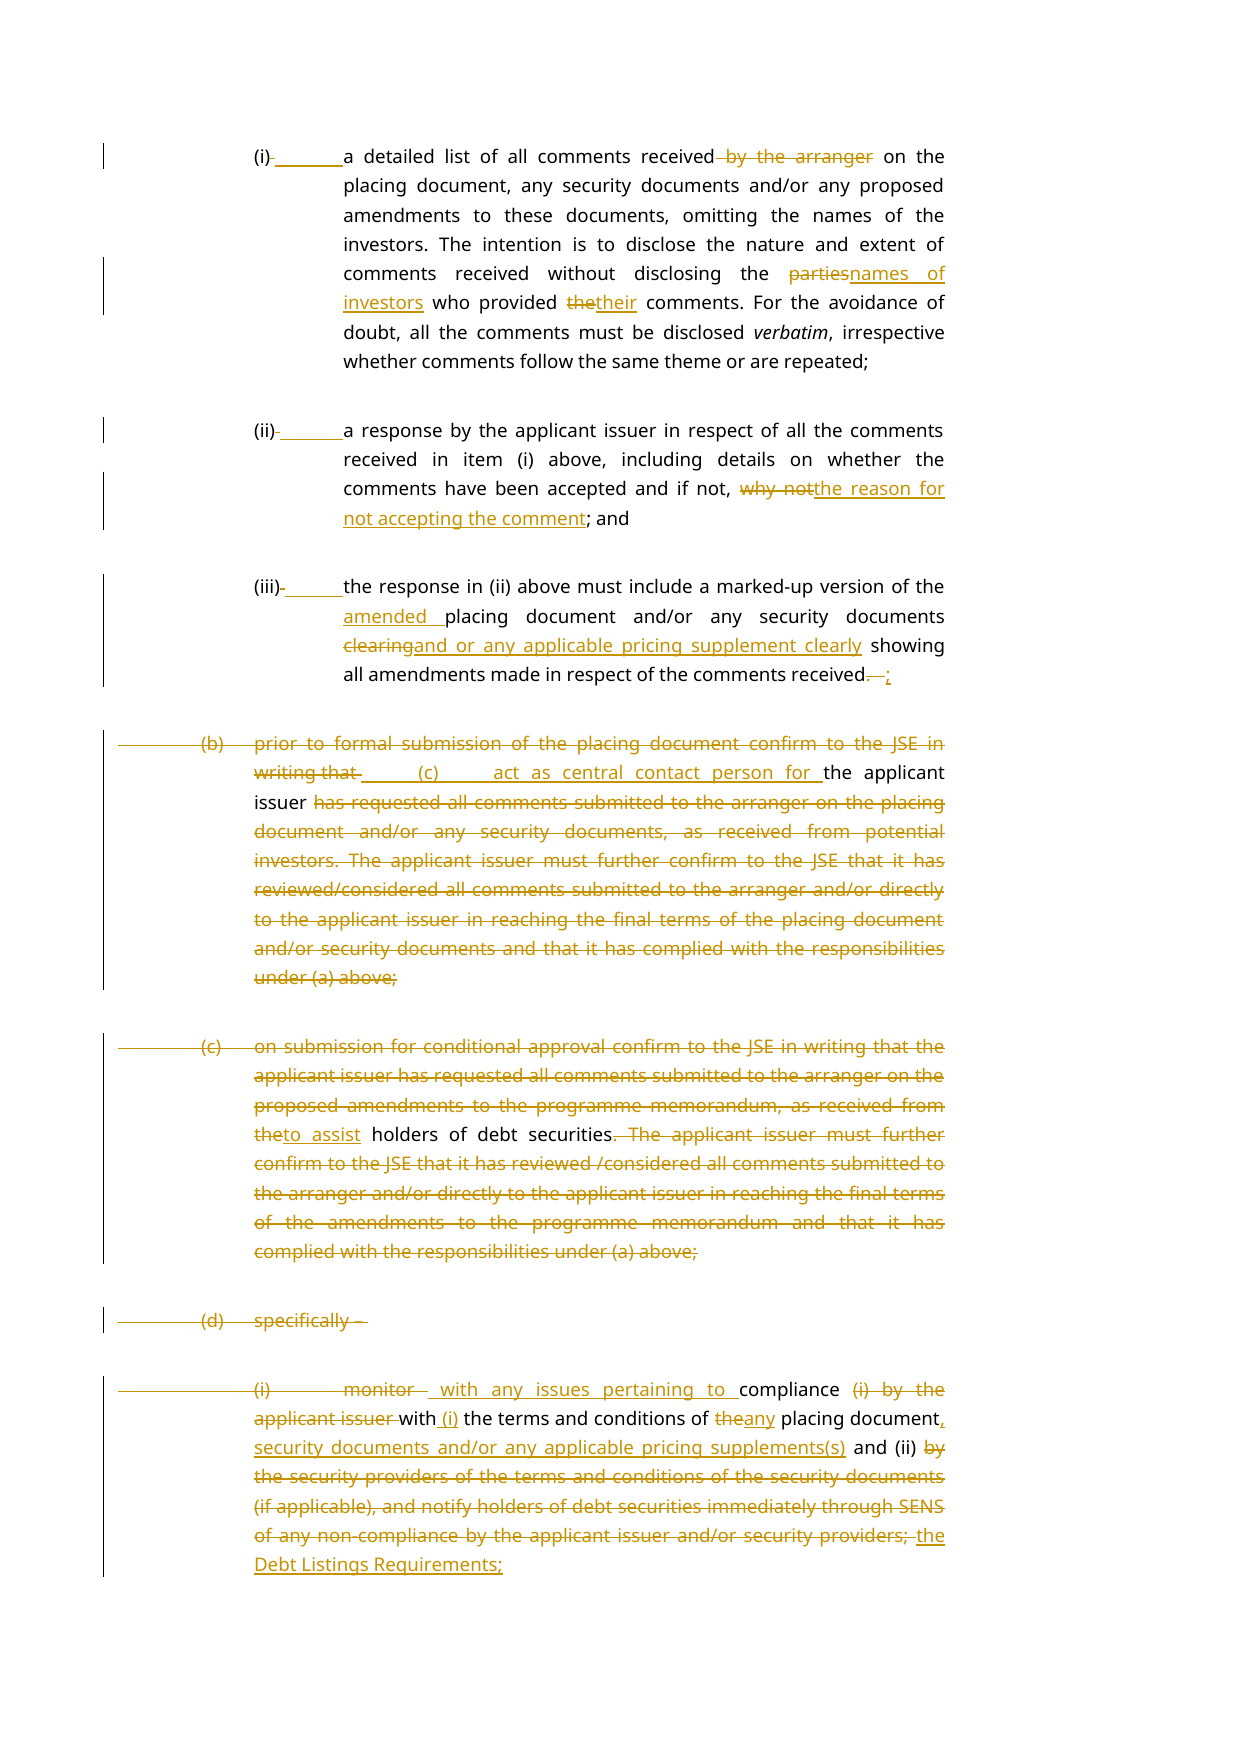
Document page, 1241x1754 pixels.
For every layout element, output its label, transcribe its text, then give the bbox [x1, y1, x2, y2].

text compliance with the terms and conditions of placing document and (ii) [118, 1376, 945, 1577]
text (iii)the response in (ii) above must include a marked-up version of the placing document and/or any security documents showing all amendments made in respect of the comments received [118, 574, 945, 687]
text (ii)a response by the applicant issuer in respect of all the comments received in item (i) above, including details on whether the comments have been accepted and if not, ; and [118, 417, 945, 530]
text (i)a detailed list of all comments received on the placing document, any security documents and/or any proposed amendments to these documents, omitting the names of the investors. The intention is to disclose the nature and extent of comments received without disclosing the who provided comments. For the avoidance of doubt, all the comments must be disclosed verbatim, irrespective whether comments follow the same theme or are repeated; [118, 143, 945, 374]
text the applicant issuer [118, 730, 945, 745]
text holders of debt securities [118, 1033, 945, 1048]
text holders of debt securities [118, 1049, 945, 1264]
text the applicant issuer [118, 746, 945, 990]
